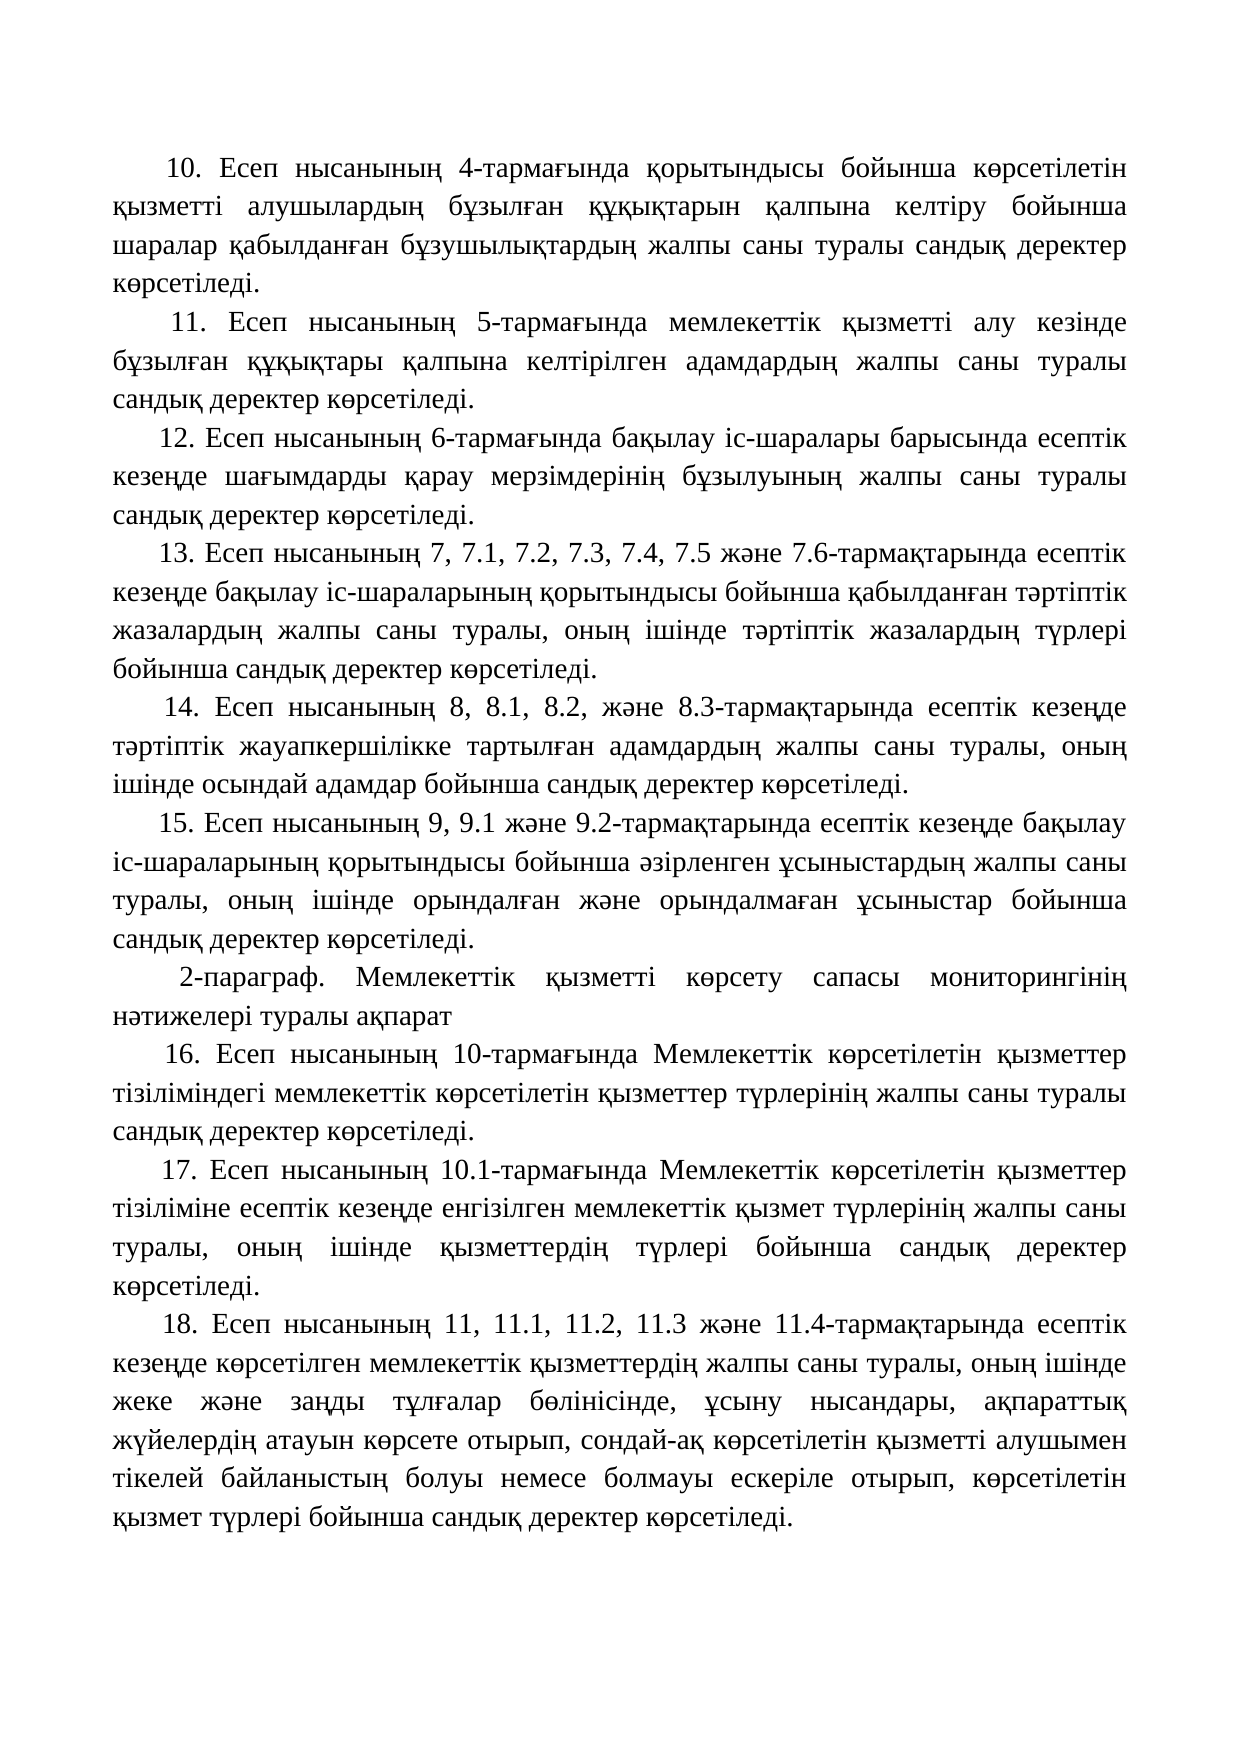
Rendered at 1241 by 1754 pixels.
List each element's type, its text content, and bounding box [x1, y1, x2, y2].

text 15. Есеп нысанының 9, 9.1 және 9.2-тармақтарында есептік кезеңде бақылау іс-шараларының қорытындысы бойынша әзірленген ұсыныстардың жалпы саны туралы, оның ішінде орындалған және орындалмаған ұсыныстар бойынша сандық деректер көрсетіледі. [112, 805, 1128, 954]
text 12. Есеп нысанының 6-тармағында бақылау іс-шаралары барысында есептік кезеңде шағымдарды қарау мерзімдерінің бұзылуының жалпы саны туралы сандық деректер көрсетіледі. [112, 420, 1128, 530]
text 18. Есеп нысанының 11, 11.1, 11.2, 11.3 және 11.4-тармақтарында есептік кезеңде көрсетілген мемлекеттік қызметтердің жалпы саны туралы, оның ішінде жеке және заңды тұлғалар бөлінісінде, ұсыну нысандары, ақпараттық жүйелердің атауын көрсете отырып, сондай-ақ көрсетілетін қызметті алушымен тікелей байланыстың болуы немесе болмауы ескеріле отырып, көрсетілетін қызмет түрлері бойынша сандық деректер көрсетіледі. [112, 1306, 1128, 1532]
text 17. Есеп нысанының 10.1-тармағында Мемлекеттік көрсетілетін қызметтер тізіліміне есептік кезеңде енгізілген мемлекеттік қызмет түрлерінің жалпы саны туралы, оның ішінде қызметтердің түрлері бойынша сандық деректер көрсетіледі. [112, 1152, 1128, 1301]
text 16. Есеп нысанының 10-тармағында Мемлекеттік көрсетілетін қызметтер тізіліміндегі мемлекеттік көрсетілетін қызметтер түрлерінің жалпы саны туралы сандық деректер көрсетіледі. [112, 1036, 1128, 1147]
text 10. Есеп нысанының 4-тармағында қорытындысы бойынша көрсетілетін қызметті алушылардың бұзылған құқықтарын қалпына келтіру бойынша шаралар қабылданған бұзушылықтардың жалпы саны туралы сандық деректер көрсетіледі. [112, 150, 1128, 299]
text 2-параграф. Мемлекеттік қызметті көрсету сапасы мониторингінің нәтижелері туралы ақпарат [112, 959, 1128, 1031]
text 14. Есеп нысанының 8, 8.1, 8.2, және 8.3-тармақтарында есептік кезеңде тәртіптік жауапкершілікке тартылған адамдардың жалпы саны туралы, оның ішінде осындай адамдар бойынша сандық деректер көрсетіледі. [112, 689, 1128, 800]
text 11. Есеп нысанының 5-тармағында мемлекеттік қызметті алу кезінде бұзылған құқықтары қалпына келтірілген адамдардың жалпы саны туралы сандық деректер көрсетіледі. [112, 304, 1128, 415]
text 13. Есеп нысанының 7, 7.1, 7.2, 7.3, 7.4, 7.5 және 7.6-тармақтарында есептік кезеңде бақылау іс-шараларының қорытындысы бойынша қабылданған тәртіптік жазалардың жалпы саны туралы, оның ішінде тәртіптік жазалардың түрлері бойынша сандық деректер көрсетіледі. [112, 535, 1128, 684]
